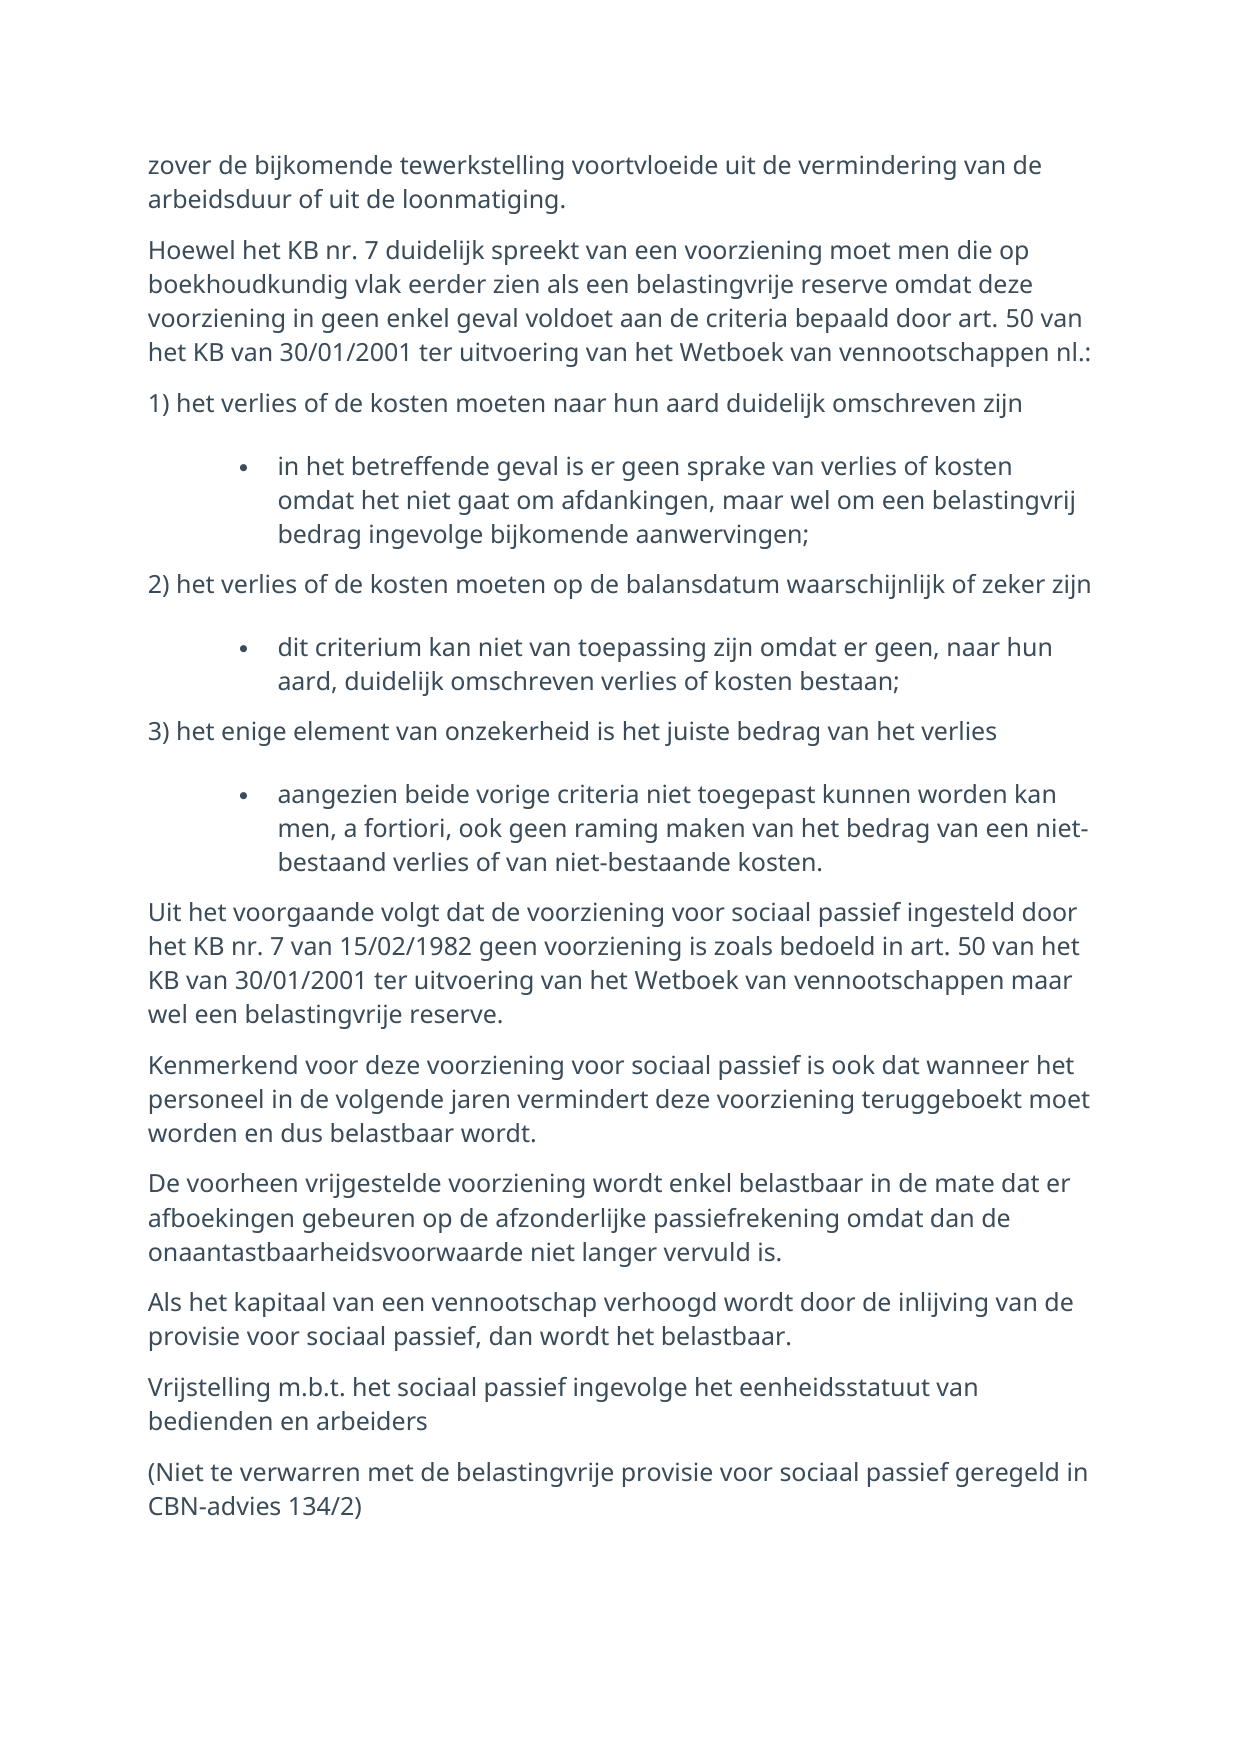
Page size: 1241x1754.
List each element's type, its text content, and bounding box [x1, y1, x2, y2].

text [148, 148, 1093, 216]
text (Niet te verwarren met de belastingvrije provisie voor sociaal passief geregeld in CBN-advies 134/2) [148, 1454, 1093, 1523]
text 1) het verlies of de kosten moeten naar hun aard duidelijk omschreven zijn [148, 385, 1093, 419]
text Vrijstelling m.b.t. het sociaal passief ingevolge het eenheidsstatuut van bedienden en arbeiders [148, 1370, 1093, 1438]
list dit criterium kan niet van toepassing zijn omdat er geen, naar hun aard, duidelijk omschreven verlies of kosten bestaan; [240, 629, 1093, 698]
list aangezien beide vorige criteria niet toegepast kunnen worden kan men, a fortiori, ook geen raming maken van het bedrag van een niet-bestaand verlies of van niet-bestaande kosten. [240, 777, 1093, 879]
text Als het kapitaal van een vennootschap verhoogd wordt door de inlijving van de provisie voor sociaal passief, dan wordt het belastbaar. [148, 1285, 1093, 1353]
text Hoewel het KB nr. 7 duidelijk spreekt van een voorziening moet men die op boekhoudkundig vlak eerder zien als een belastingvrije reserve omdat deze voorziening in geen enkel geval voldoet aan de criteria bepaald door art. 50 van het KB van 30/01/2001 ter uitvoering van het Wetboek van vennootschappen nl.: [148, 232, 1093, 369]
text 2) het verlies of de kosten moeten op de balansdatum waarschijnlijk of zeker zijn [148, 566, 1093, 600]
text De voorheen vrijgestelde voorziening wordt enkel belastbaar in de mate dat er afboekingen gebeuren op de afzonderlijke passiefrekening omdat dan de onaantastbaarheidsvoorwaarde niet langer vervuld is. [148, 1166, 1093, 1268]
text Kenmerkend voor deze voorziening voor sociaal passief is ook dat wanneer het personeel in de volgende jaren vermindert deze voorziening teruggeboekt moet worden en dus belastbaar wordt. [148, 1047, 1093, 1149]
list in het betreffende geval is er geen sprake van verlies of kosten omdat het niet gaat om afdankingen, maar wel om een belastingvrij bedrag ingevolge bijkomende aanwervingen; [240, 448, 1093, 551]
text Uit het voorgaande volgt dat de voorziening voor sociaal passief ingesteld door het KB nr. 7 van 15/02/1982 geen voorziening is zoals bedoeld in art. 50 van het KB van 30/01/2001 ter uitvoering van het Wetboek van vennootschappen maar wel een belastingvrije reserve. [148, 894, 1093, 1031]
text 3) het enige element van onzekerheid is het juiste bedrag van het verlies [148, 713, 1093, 747]
